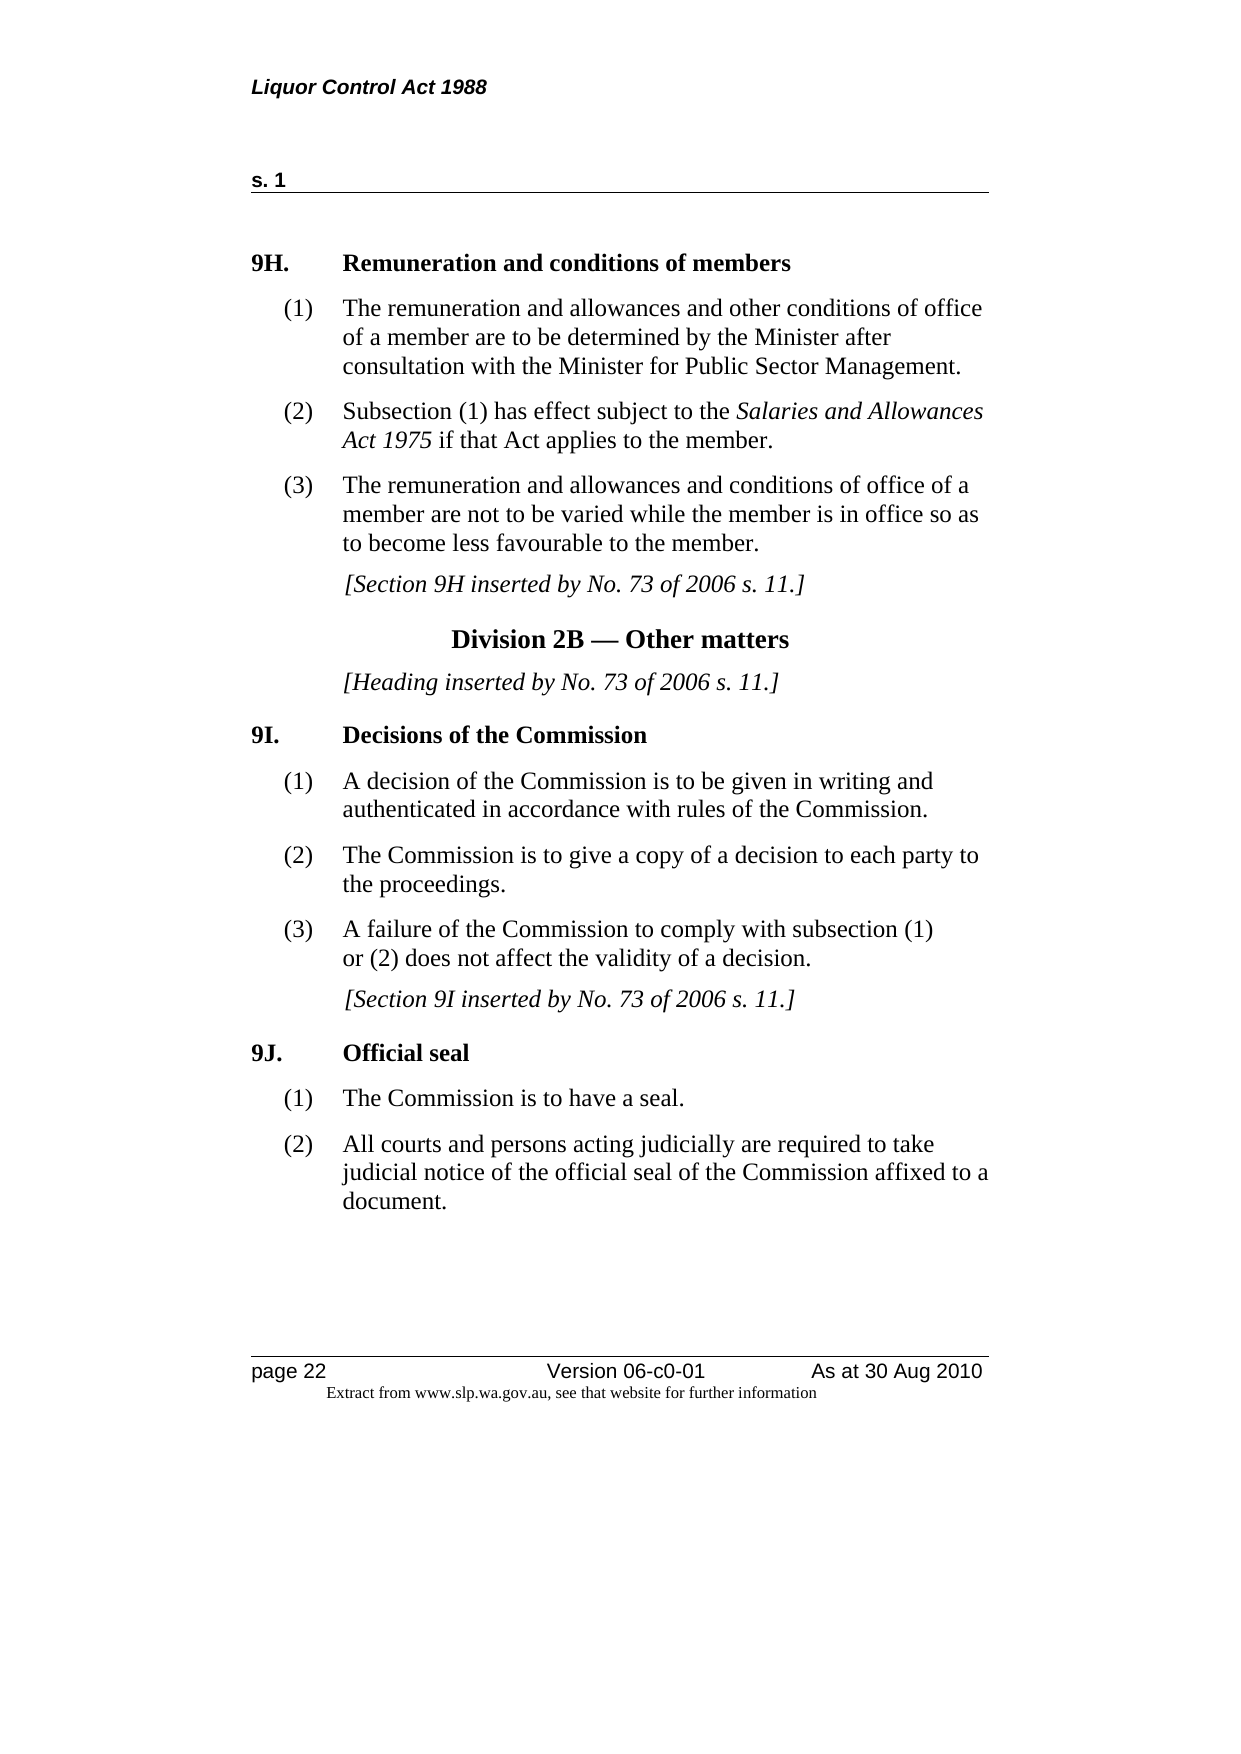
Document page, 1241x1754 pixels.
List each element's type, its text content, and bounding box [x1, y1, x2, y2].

text (2) All courts and persons acting judicially are required to take judicial notice of the official seal of the Commission affixed to a document. [251, 1129, 989, 1215]
text [Section 9I inserted by No. 73 of 2006 s. 11.] [251, 984, 989, 1013]
subtitle 9H. Remuneration and conditions of members [251, 248, 989, 277]
subtitle 9J. Official seal [251, 1038, 989, 1067]
text (1) A decision of the Commission is to be given in writing and authenticated in accordance with rules of the Commission. [251, 766, 989, 823]
subtitle Division 2B — Other matters [251, 623, 989, 654]
text (1) The Commission is to have a seal. [251, 1083, 989, 1112]
text (2) Subsection (1) has effect subject to the Salaries and Allowances Act 1975 if that Act applies to the member. [251, 396, 989, 454]
text (3) A failure of the Commission to comply with subsection (1) or (2) does not affect the validity of a decision. [251, 914, 989, 972]
text [Section 9H inserted by No. 73 of 2006 s. 11.] [251, 569, 989, 598]
text (3) The remuneration and allowances and conditions of office of a member are not to be varied while the member is in office so as to become less favourable to the member. [251, 471, 989, 557]
text (1) The remuneration and allowances and other conditions of office of a member are to be determined by the Minister after consultation with the Minister for Public Sector Management. [251, 293, 989, 380]
subtitle 9I. Decisions of the Commission [251, 720, 989, 749]
subtitle [Heading inserted by No. 73 of 2006 s. 11.] [251, 667, 989, 695]
text (2) The Commission is to give a copy of a decision to each party to the proceedings. [251, 840, 989, 897]
